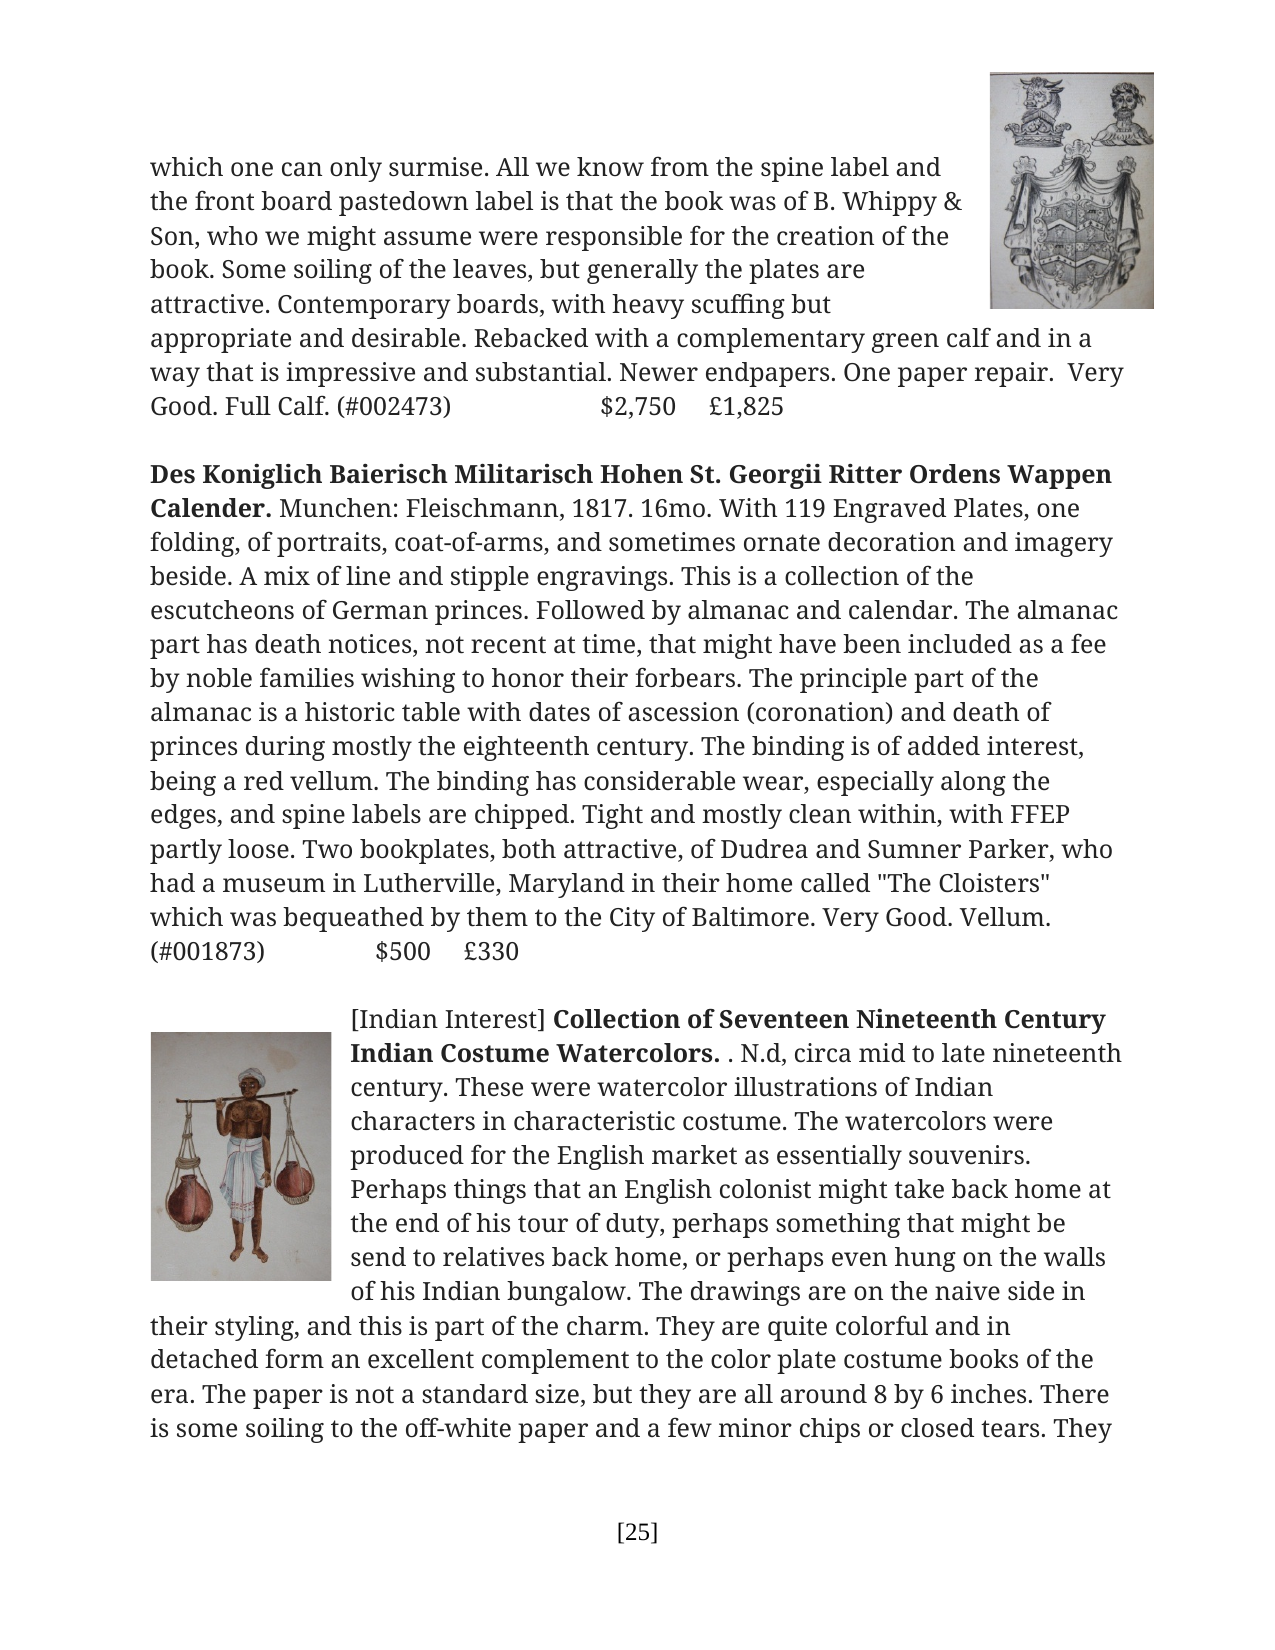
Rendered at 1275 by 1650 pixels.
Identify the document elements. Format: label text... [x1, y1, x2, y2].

picture [150, 1032, 331, 1279]
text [150, 1002, 1125, 1444]
text Des Koniglich Baierisch Militarisch Hohen St. Georgii Ritter Ordens Wappen Calender. Munchen: Fleischmann, 1817. 16mo. With 119 Engraved Plates, one folding, of portraits, coat-of-arms, and sometimes ornate decoration and imagery beside. A mix of line and stipple engravings. This is a collection of the escutcheons of German princes. Followed by almanac and calendar. The almanac part has death notices, not recent at time, that might have been included as a fee by noble families wishing to honor their forbears. The principle part of the almanac is a historic table with dates of ascession (coronation) and death of princes during mostly the eighteenth century. The binding is of added interest, being a red vellum. The binding has considerable wear, especially along the edges, and spine labels are chipped. Tight and mostly clean within, with FFEP partly loose. Two bookplates, both attractive, of Dudrea and Sumner Parker, who had a museum in Lutherville, Maryland in their home called "The Cloisters" which was bequeathed by them to the City of Baltimore. Very Good. Vellum. (#001873) $500 £330 [150, 457, 1125, 967]
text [150, 150, 1125, 422]
picture [988, 72, 1154, 307]
